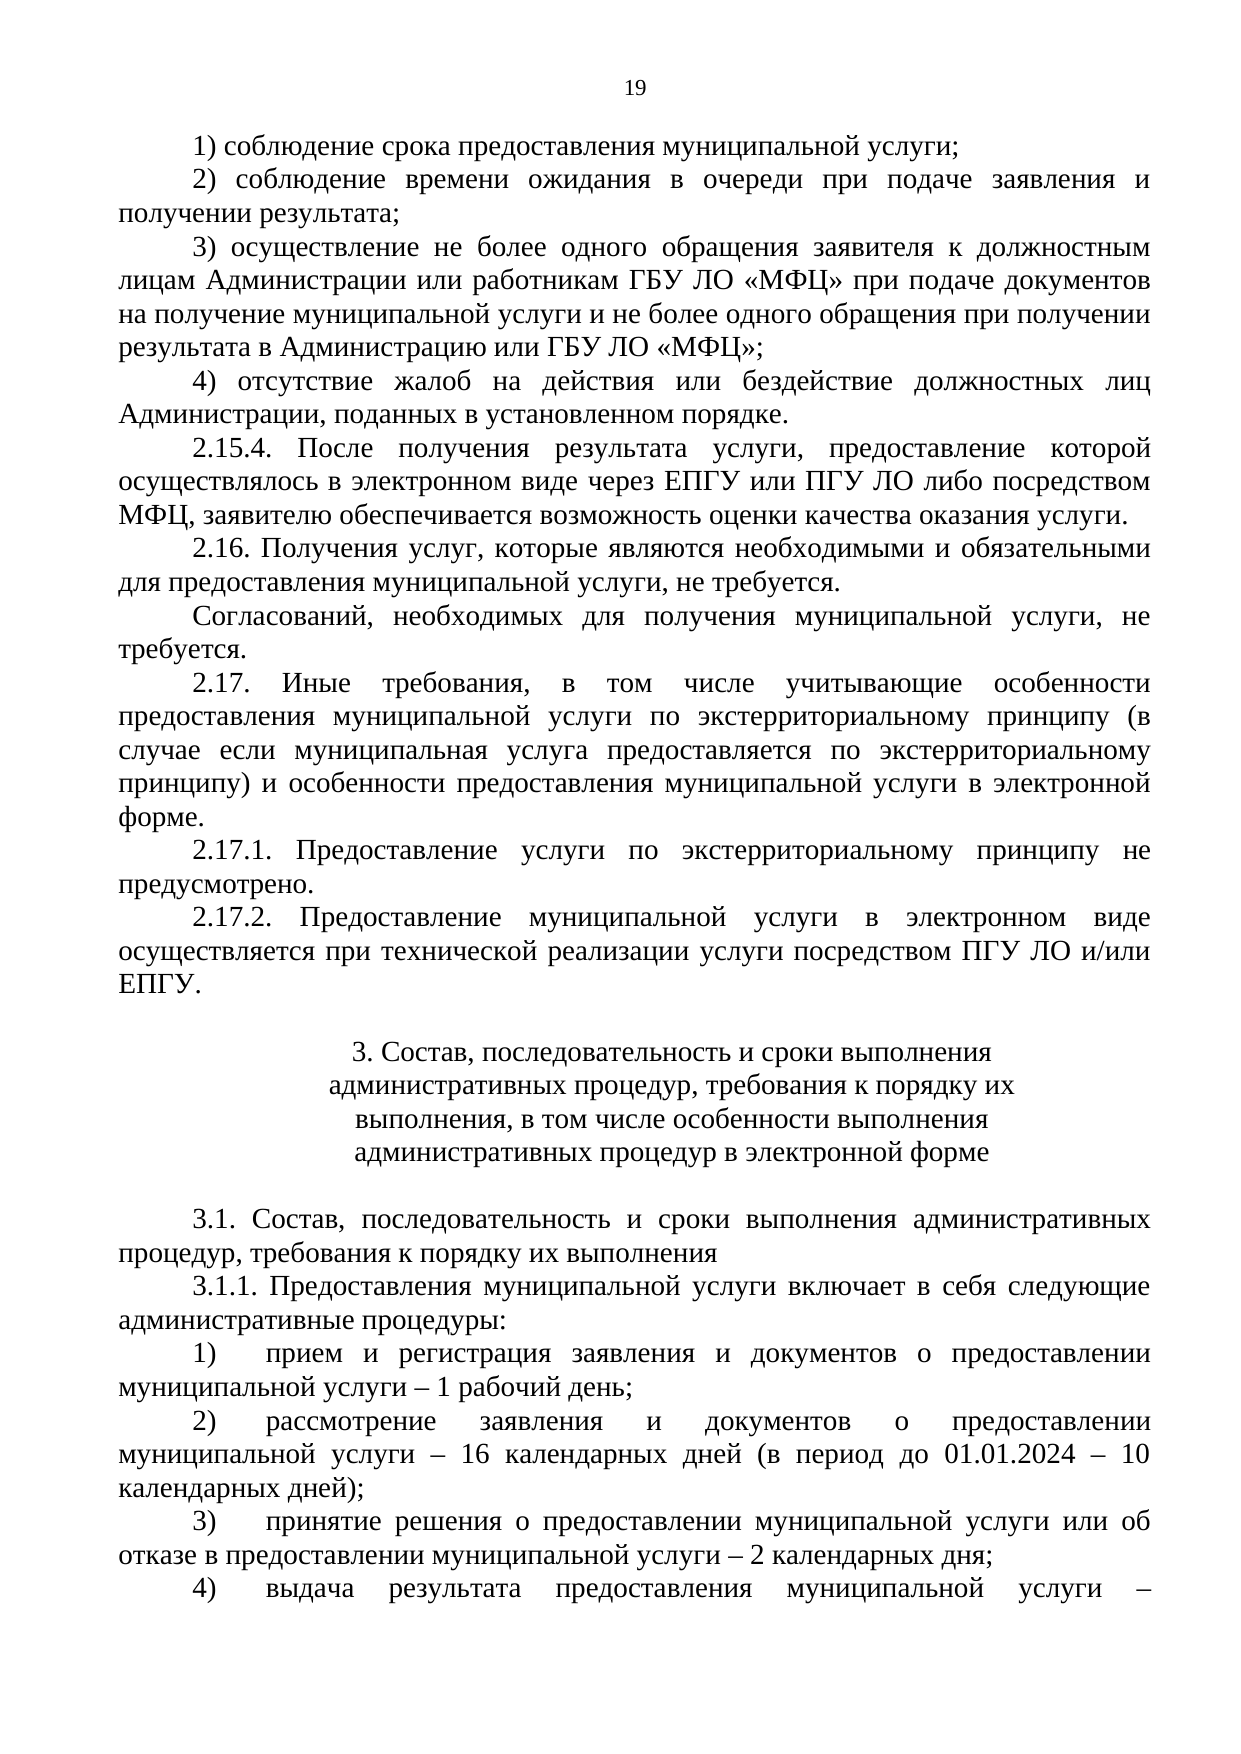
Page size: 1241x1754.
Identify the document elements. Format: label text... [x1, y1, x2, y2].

text 2.16. Получения услуг, которые являются необходимыми и обязательными для предоставления муниципальной услуги, не требуется. [118, 531, 1152, 598]
text 1) прием и регистрация заявления и документов о предоставлении муниципальной услуги – 1 рабочий день; [118, 1336, 1152, 1403]
text Согласований, необходимых для получения муниципальной услуги, не требуется. [118, 598, 1152, 665]
text выполнения, в том числе особенности выполнения [118, 1101, 1152, 1134]
text 3) принятие решения о предоставлении муниципальной услуги или об отказе в предоставлении муниципальной услуги – 2 календарных дня; [118, 1503, 1152, 1570]
text административных процедур в электронной форме [118, 1134, 1152, 1168]
text 2.17. Иные требования, в том числе учитывающие особенности предоставления муниципальной услуги по экстерриториальному принципу (в случае если муниципальная услуга предоставляется по экстерриториальному принципу) и особенности предоставления муниципальной услуги в электронной форме. [118, 665, 1152, 832]
text 2) рассмотрение заявления и документов о предоставлении муниципальной услуги – 16 календарных дней (в период до 01.01.2024 – 10 календарных дней); [118, 1403, 1152, 1503]
text 3.1. Состав, последовательность и сроки выполнения административных процедур, требования к порядку их выполнения [118, 1201, 1152, 1268]
text 2.17.1. Предоставление услуги по экстерриториальному принципу не предусмотрено. [118, 832, 1152, 899]
text 2) соблюдение времени ожидания в очереди при подаче заявления и получении результата; [118, 162, 1152, 229]
text 2.15.4. После получения результата услуги, предоставление которой осуществлялось в электронном виде через ЕПГУ или ПГУ ЛО либо посредством МФЦ, заявителю обеспечивается возможность оценки качества оказания услуги. [118, 430, 1152, 531]
text 3.1.1. Предоставления муниципальной услуги включает в себя следующие административные процедуры: [118, 1268, 1152, 1336]
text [118, 1570, 1152, 1604]
text 2.17.2. Предоставление муниципальной услуги в электронном виде осуществляется при технической реализации услуги посредством ПГУ ЛО и/или ЕПГУ. [118, 899, 1152, 1000]
text 4) отсутствие жалоб на действия или бездействие должностных лиц Администрации, поданных в установленном порядке. [118, 363, 1152, 430]
text 3) осуществление не более одного обращения заявителя к должностным лицам Администрации или работникам ГБУ ЛО «МФЦ» при подаче документов на получение муниципальной услуги и не более одного обращения при получении результата в Администрацию или ГБУ ЛО «МФЦ»; [118, 229, 1152, 363]
text административных процедур, требования к порядку их [118, 1067, 1152, 1101]
text 1) соблюдение срока предоставления муниципальной услуги; [118, 128, 1152, 162]
text 3. Состав, последовательность и сроки выполнения [118, 1034, 1152, 1067]
